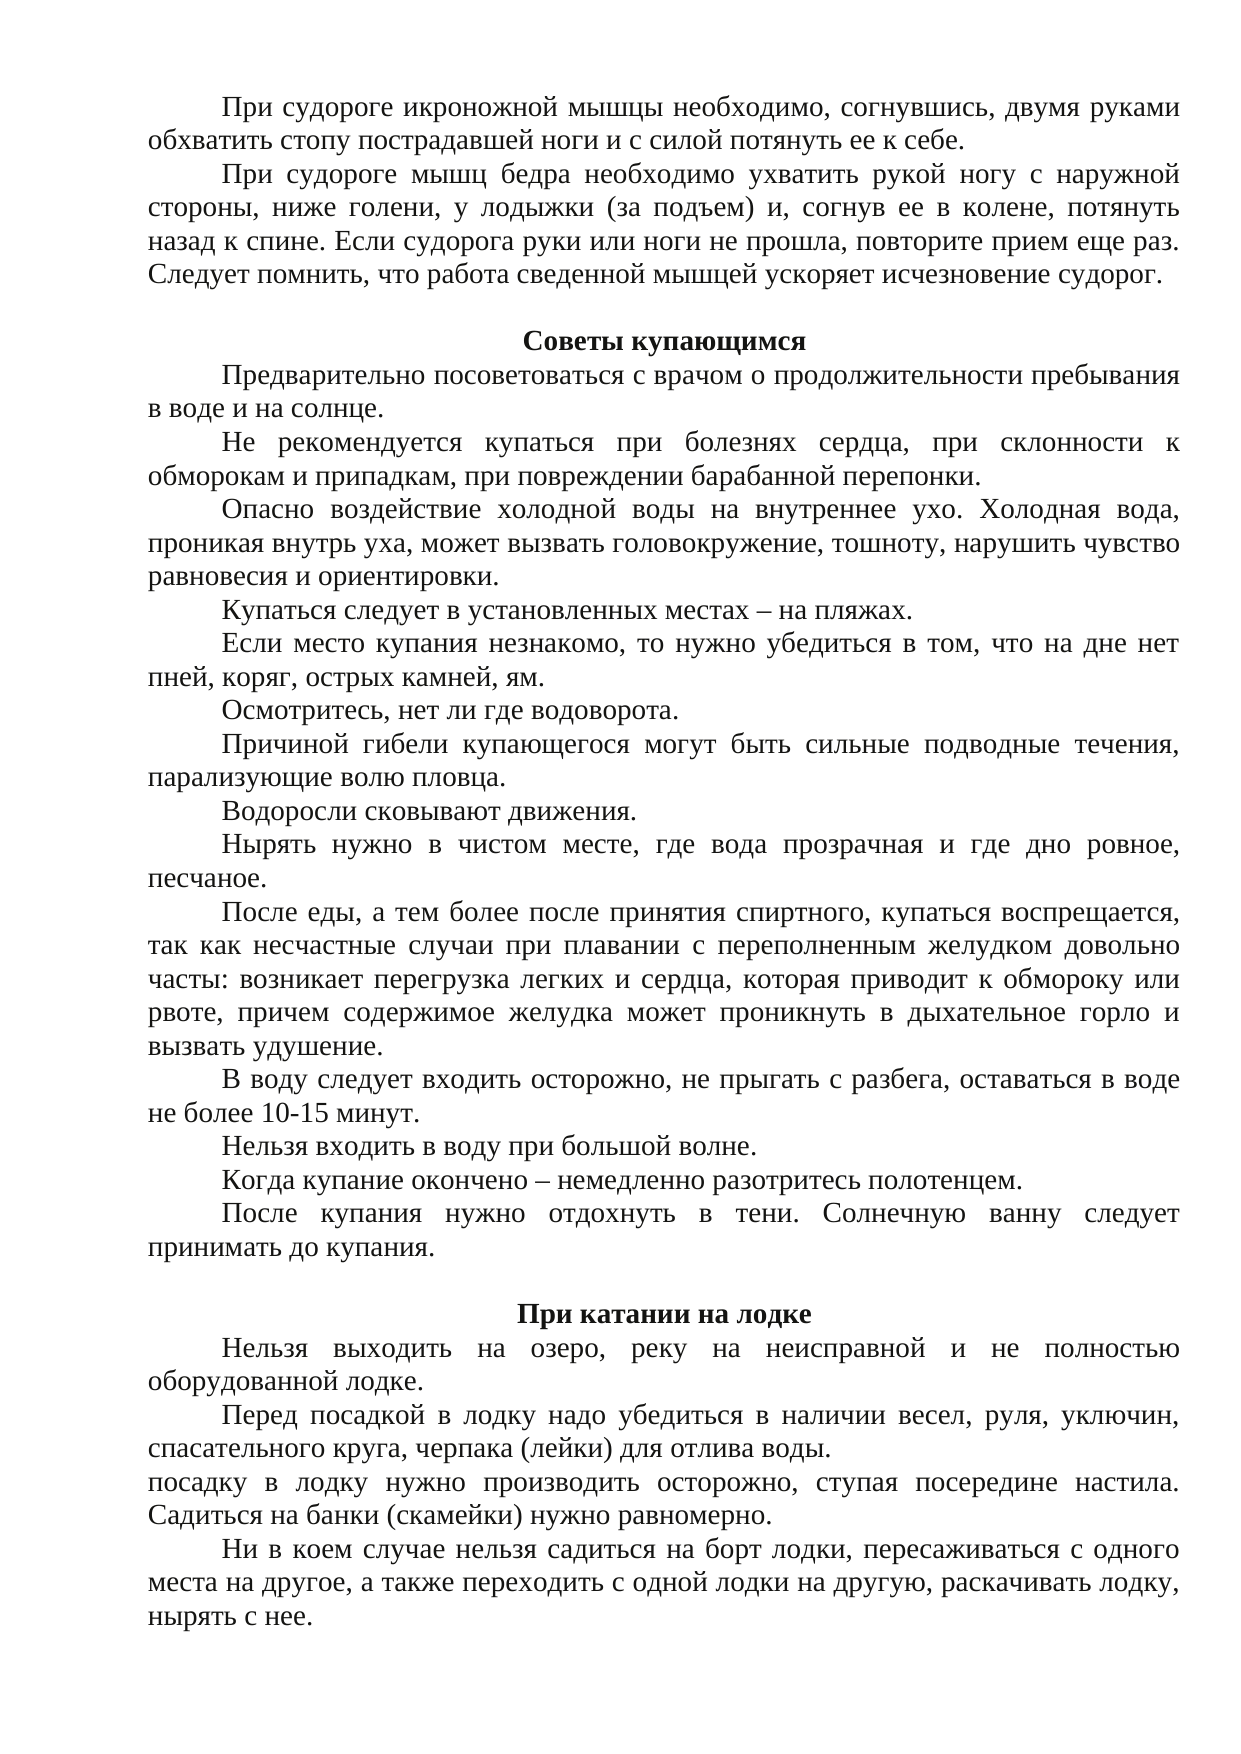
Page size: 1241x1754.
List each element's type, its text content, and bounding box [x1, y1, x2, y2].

text Водоросли сковывают движения. [148, 793, 1181, 827]
text Причиной гибели купающегося могут быть сильные подводные течения, парализующие волю пловца. [148, 726, 1181, 793]
text Советы купающимся [148, 323, 1181, 357]
text В воду следует входить осторожно, не прыгать с разбега, оставаться в воде не более 10-15 минут. [148, 1061, 1181, 1128]
text Нырять нужно в чистом месте, где вода прозрачная и где дно ровное, песчаное. [148, 827, 1181, 894]
text Ни в коем случае нельзя садиться на борт лодки, пересаживаться с одного места на другое, а также переходить с одной лодки на другую, раскачивать лодку, нырять с нее. [148, 1531, 1181, 1632]
text посадку в лодку нужно производить осторожно, ступая посередине настила. Садиться на банки (скамейки) нужно равномерно. [148, 1464, 1181, 1531]
text После купания нужно отдохнуть в тени. Солнечную ванну следует принимать до купания. [148, 1196, 1181, 1263]
text При судороге икроножной мышцы необходимо, согнувшись, двумя руками обхватить стопу пострадавшей ноги и с силой потянуть ее к себе. [148, 89, 1181, 156]
text Нельзя выходить на озеро, реку на неисправной и не полностью оборудованной лодке. [148, 1330, 1181, 1397]
text Осмотритесь, нет ли где водоворота. [148, 692, 1181, 726]
text Не рекомендуется купаться при болезнях сердца, при склонности к обморокам и припадкам, при повреждении барабанной перепонки. [148, 424, 1181, 491]
text Опасно воздействие холодной воды на внутреннее ухо. Холодная вода, проникая внутрь уха, может вызвать головокружение, тошноту, нарушить чувство равновесия и ориентировки. [148, 491, 1181, 592]
text Купаться следует в установленных местах – на пляжах. [148, 592, 1181, 625]
text Перед посадкой в лодку надо убедиться в наличии весел, руля, уключин, спасательного круга, черпака (лейки) для отлива воды. [148, 1397, 1181, 1464]
text Предварительно посоветоваться с врачом о продолжительности пребывания в воде и на солнце. [148, 357, 1181, 424]
text Если место купания незнакомо, то нужно убедиться в том, что на дне нет пней, коряг, острых камней, ям. [148, 625, 1181, 692]
text При судороге мышц бедра необходимо ухватить рукой ногу с наружной стороны, ниже голени, у лодыжки (за подъем) и, согнув ее в колене, потянуть назад к спине. Если судорога руки или ноги не прошла, повторите прием еще раз. Следует помнить, что работа сведенной мышцей ускоряет исчезновение судорог. [148, 156, 1181, 290]
text Когда купание окончено – немедленно разотритесь полотенцем. [148, 1162, 1181, 1196]
text Нельзя входить в воду при большой волне. [148, 1128, 1181, 1162]
text При катании на лодке [148, 1296, 1181, 1330]
text После еды, а тем более после принятия спиртного, купаться воспрещается, так как несчастные случаи при плавании с переполненным желудком довольно часты: возникает перегрузка легких и сердца, которая приводит к обмороку или рвоте, причем содержимое желудка может проникнуть в дыхательное горло и вызвать удушение. [148, 894, 1181, 1061]
